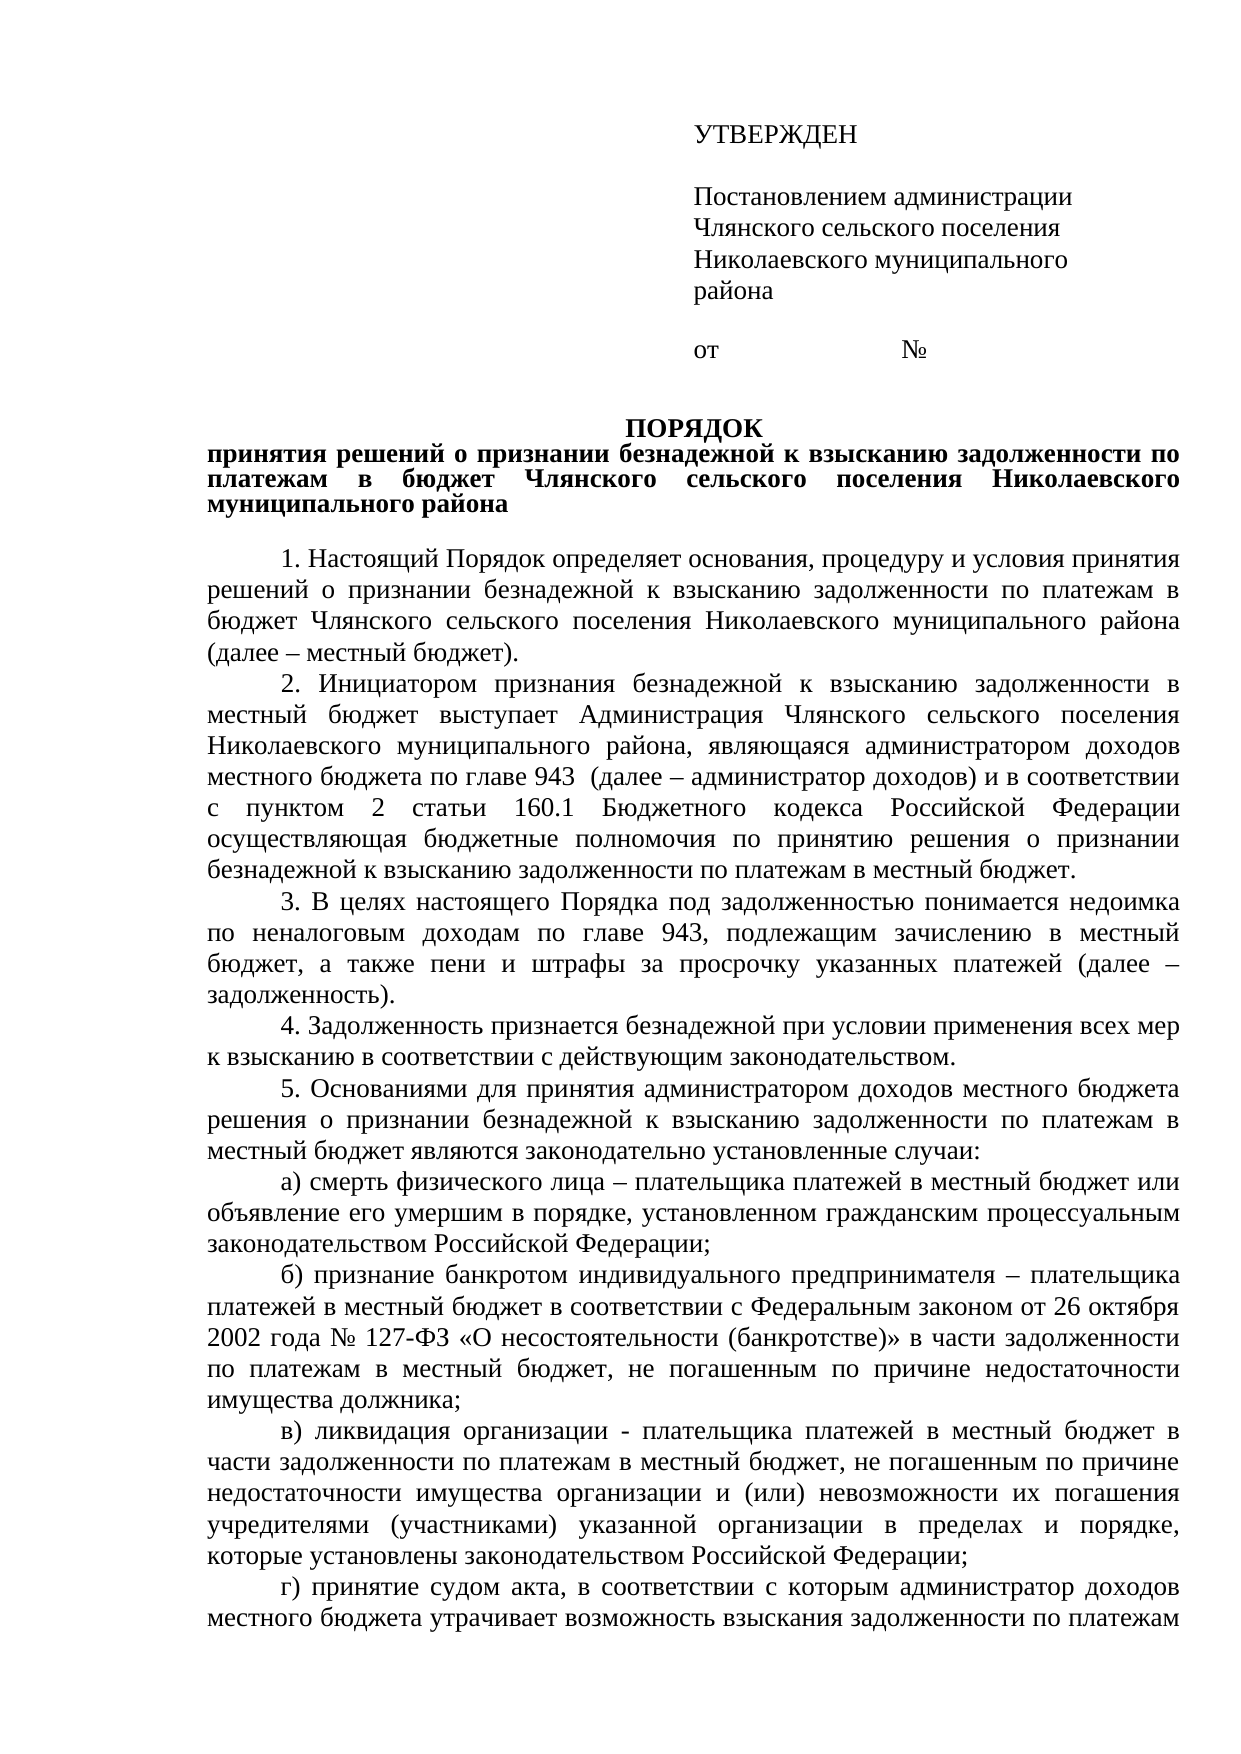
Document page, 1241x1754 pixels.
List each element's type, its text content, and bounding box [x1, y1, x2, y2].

text принятия решений о признании безнадежной к взысканию задолженности по платежам в бюджет Члянского сельского поселения Николаевского муниципального района [207, 442, 1181, 517]
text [207, 1570, 1181, 1632]
text в) ликвидация организации - плательщика платежей в местный бюджет в части задолженности по платежам в местный бюджет, не погашенным по причине недостаточности имущества организации и (или) невозможности их погашения учредителями (участниками) указанной организации в пределах и порядке, которые установлены законодательством Российской Федерации; [207, 1414, 1181, 1570]
text района [207, 274, 1181, 305]
text 4. Задолженность признается безнадежной при условии применения всех мер к взысканию в соответствии с действующим законодательством. [207, 1009, 1181, 1072]
text Члянского сельского поселения [207, 212, 1181, 243]
text от № [207, 333, 1181, 364]
text Николаевского муниципального [207, 243, 1181, 274]
text 2. Инициатором признания безнадежной к взысканию задолженности в местный бюджет выступает Администрация Члянского сельского поселения Николаевского муниципального района, являющаяся администратором доходов местного бюджета по главе 943 (далее – администратор доходов) и в соответствии с пунктом 2 статьи 160.1 Бюджетного кодекса Российской Федерации осуществляющая бюджетные полномочия по принятию решения о признании безнадежной к взысканию задолженности по платежам в местный бюджет. [207, 667, 1181, 885]
text 3. В целях настоящего Порядка под задолженностью понимается недоимка по неналоговым доходам по главе 943, подлежащим зачислению в местный бюджет, а также пени и штрафы за просрочку указанных платежей (далее – задолженность). [207, 885, 1181, 1009]
text б) признание банкротом индивидуального предпринимателя – плательщика платежей в местный бюджет в соответствии с Федеральным законом от 26 октября 2002 года № 127-ФЗ «О несостоятельности (банкротстве)» в части задолженности по платежам в местный бюджет, не погашенным по причине недостаточности имущества должника; [207, 1258, 1181, 1414]
text 1. Настоящий Порядок определяет основания, процедуру и условия принятия решений о признании безнадежной к взысканию задолженности по платежам в бюджет Члянского сельского поселения Николаевского муниципального района (далее – местный бюджет). [207, 542, 1181, 667]
text УТВЕРЖДЕН [207, 118, 1181, 149]
text Постановлением администрации [207, 180, 1181, 212]
text ПОРЯДОК [207, 417, 1181, 442]
text а) смерть физического лица – плательщика платежей в местный бюджет или объявление его умершим в порядке, установленном гражданским процессуальным законодательством Российской Федерации; [207, 1165, 1181, 1258]
text 5. Основаниями для принятия администратором доходов местного бюджета решения о признании безнадежной к взысканию задолженности по платежам в местный бюджет являются законодательно установленные случаи: [207, 1072, 1181, 1165]
